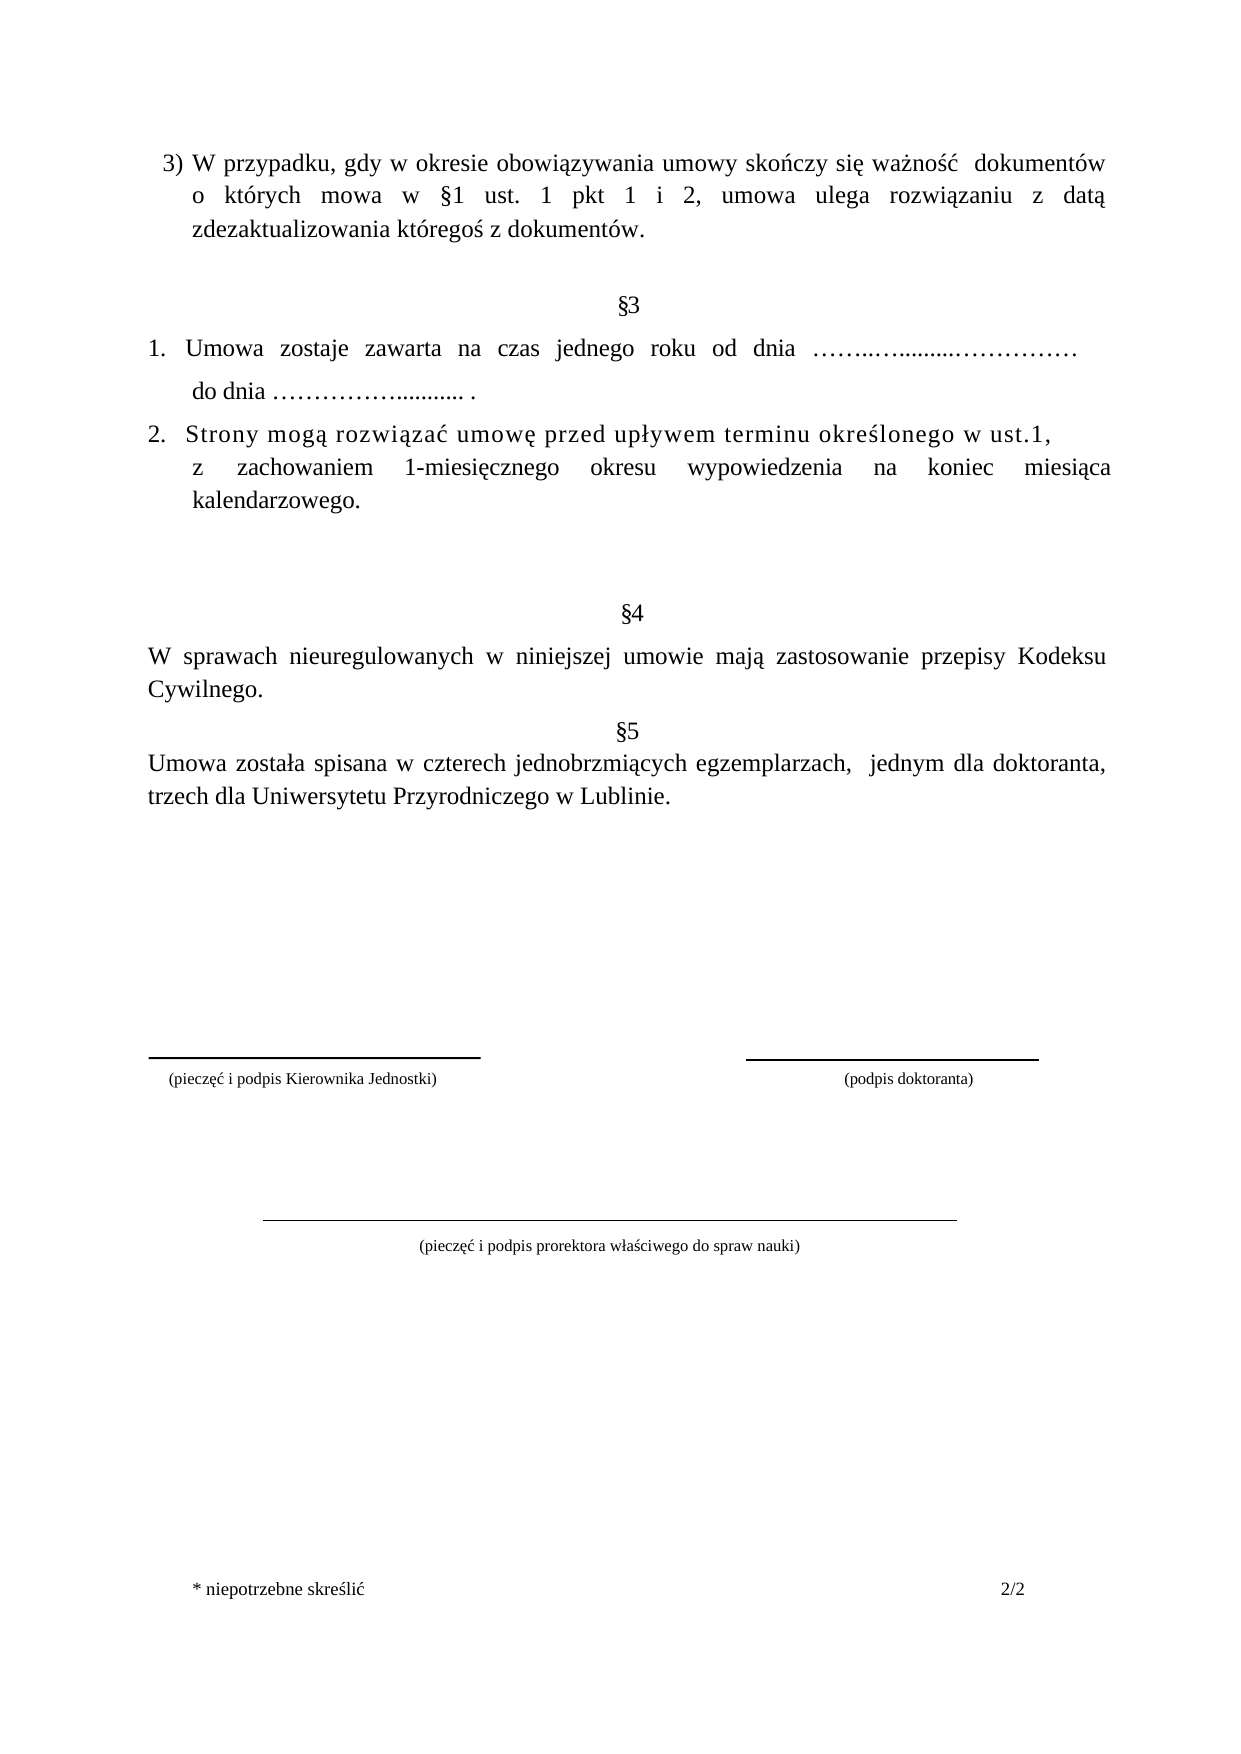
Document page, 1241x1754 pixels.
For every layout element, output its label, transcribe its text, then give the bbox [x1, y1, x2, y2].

table_header (pieczęć i podpis prorektora właściwego do spraw nauki) [263, 1221, 957, 1255]
list Umowa zostaje zawarta na czas jednego roku od dnia ……..….........…………… do dnia ……………........... . [148, 333, 1111, 405]
text §3 [148, 290, 1111, 318]
text Umowa została spisana w czterech jednobrzmiących egzemplarzach, jednym dla doktoranta, trzech dla Uniwersytetu Przyrodniczego w Lublinie. [148, 748, 1107, 810]
text W sprawach nieuregulowanych w niniejszej umowie mają zastosowanie przepisy Kodeksu Cywilnego. [148, 641, 1107, 703]
text z zachowaniem 1-miesięcznego okresu wypowiedzenia na koniec miesiąca kalendarzowego. [192, 452, 1111, 514]
text §5 [148, 707, 1107, 748]
list W przypadku, gdy w okresie obowiązywania umowy skończy się ważność dokumentów o których mowa w §1 ust. 1 pkt 1 i 2, umowa ulega rozwiązaniu z datą zdezaktualizowania któregoś z dokumentów. [162, 148, 1107, 242]
list Strony mogą rozwiązać umowę przed upływem terminu określonego w ust.1, [148, 419, 1111, 448]
text §4 [192, 598, 1107, 626]
text * niepotrzebne skreślić 2/2 [192, 1577, 1107, 1599]
text (pieczęć i podpis Kierownika Jednostki) (podpis doktoranta) [148, 1068, 1107, 1088]
